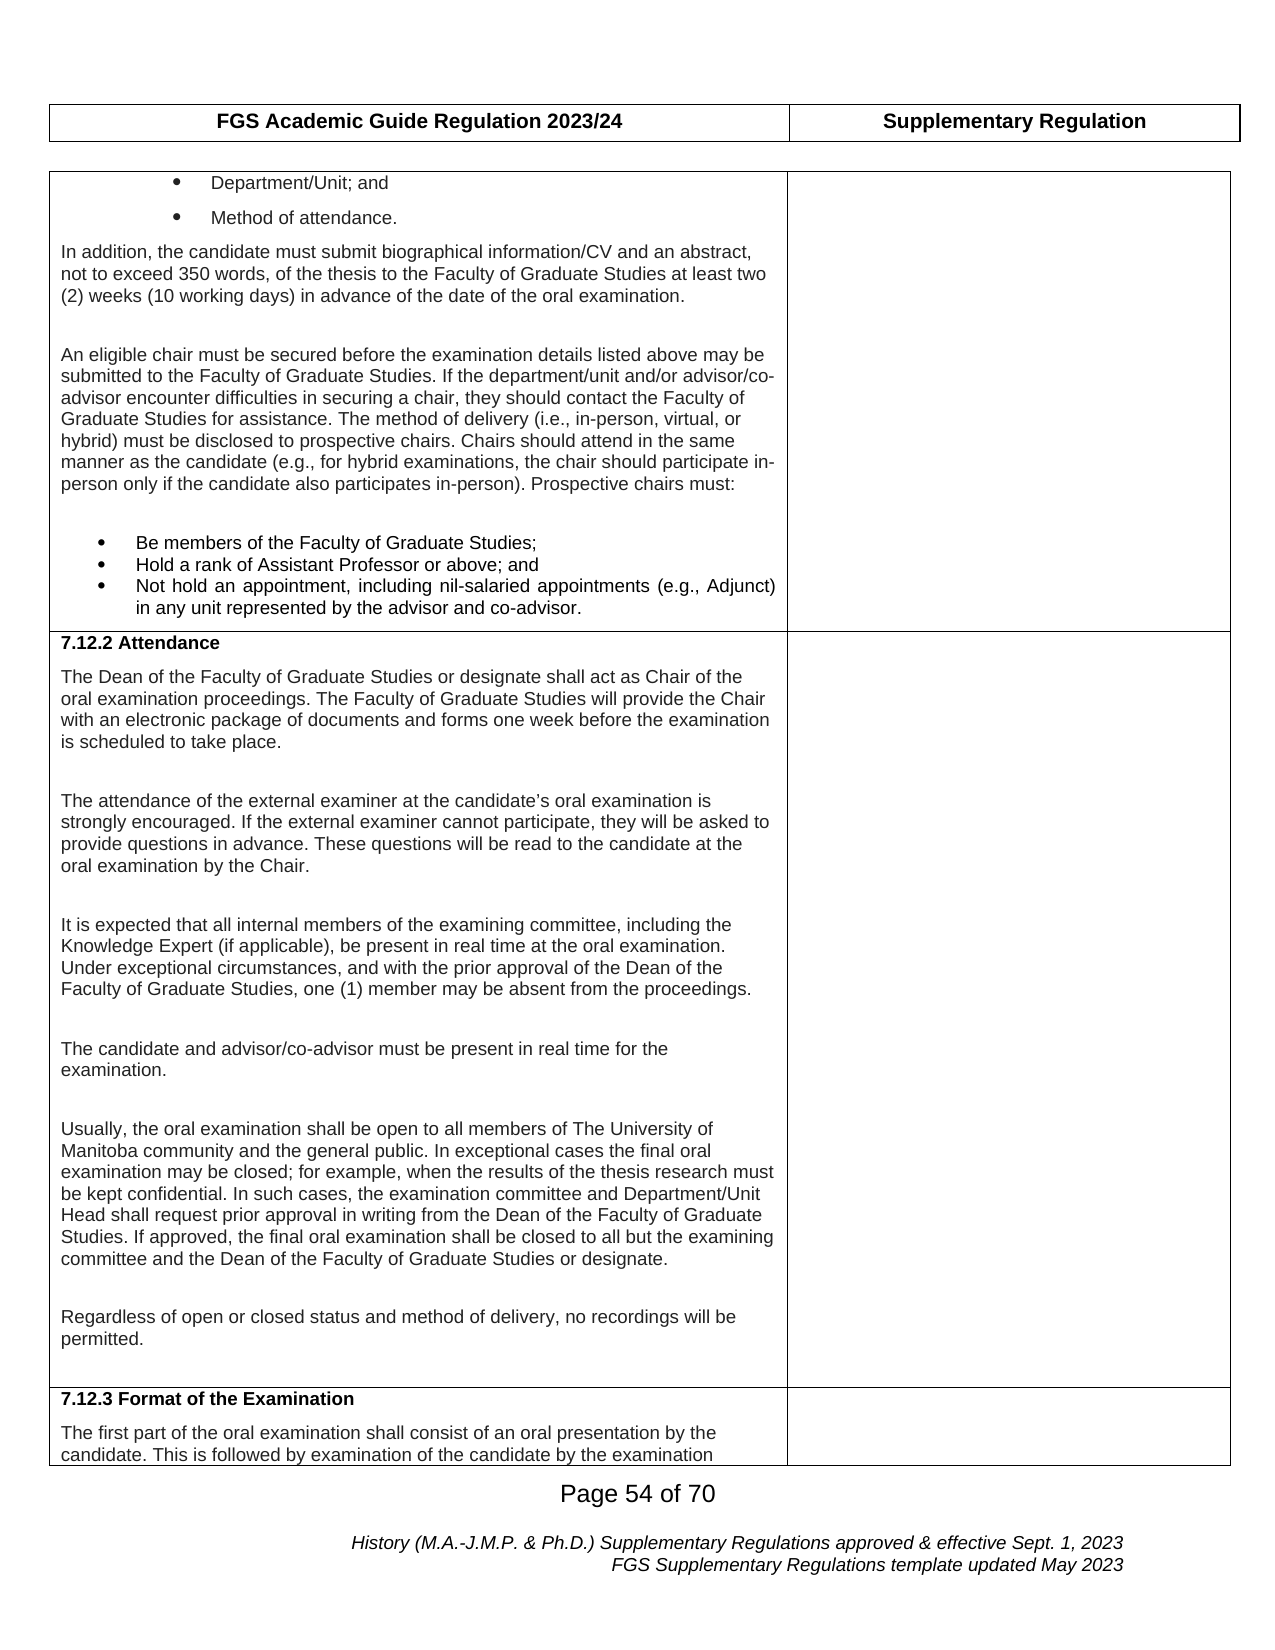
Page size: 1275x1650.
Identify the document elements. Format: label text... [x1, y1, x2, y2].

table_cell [50, 172, 787, 631]
table_cell [788, 632, 1230, 1387]
table_cell 7.12.2 Attendance The Dean of the Faculty of Graduate Studies or designate shall act as Chair of the oral examination proceedings. The Faculty of Graduate Studies will provide the Chair with an electronic package of documents and forms one week before the examination is scheduled to take place. The attendance of the external examiner at the candidate’s oral examination is strongly encouraged. If the external examiner cannot participate, they will be asked to provide questions in advance. These questions will be read to the candidate at the oral examination by the Chair. It is expected that all internal members of the examining committee, including the Knowledge Expert (if applicable), be present in real time at the oral examination. Under exceptional circumstances, and with the prior approval of the Dean of the Faculty of Graduate Studies, one (1) member may be absent from the proceedings. The candidate and advisor/co-advisor must be present in real time for the examination. Usually, the oral examination shall be open to all members of The University of Manitoba community and the general public. In exceptional cases the final oral examination may be closed; for example, when the results of the thesis research must be kept confidential. In such cases, the examination committee and Department/Unit Head shall request prior approval in writing from the Dean of the Faculty of Graduate Studies. If approved, the final oral examination shall be closed to all but the examining committee and the Dean of the Faculty of Graduate Studies or designate. Regardless of open or closed status and method of delivery, no recordings will be permitted. [50, 632, 787, 1387]
table_cell [788, 1388, 1230, 1465]
table_cell [788, 172, 1230, 631]
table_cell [50, 1388, 787, 1465]
